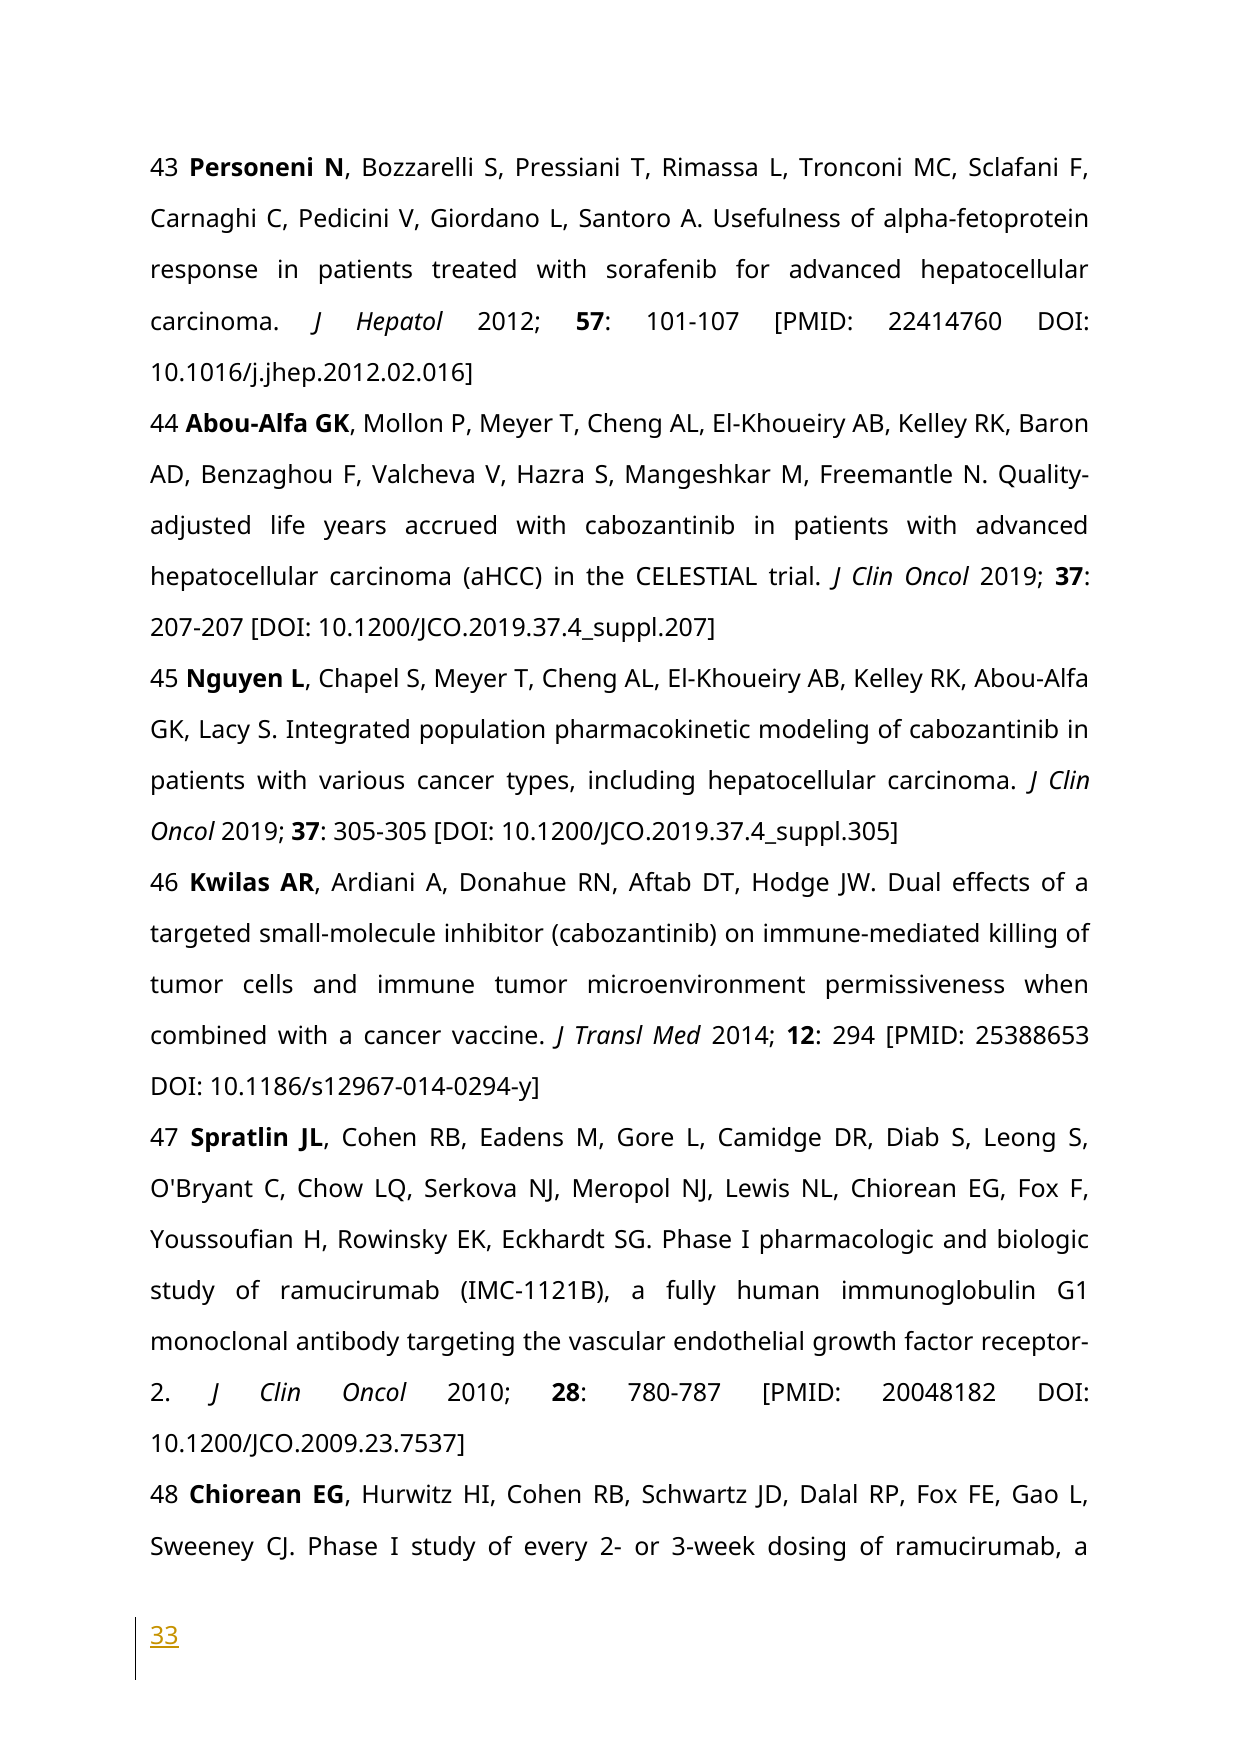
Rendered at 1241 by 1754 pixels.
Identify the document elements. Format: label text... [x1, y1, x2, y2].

text 44 Abou-Alfa GK, Mollon P, Meyer T, Cheng AL, El-Khoueiry AB, Kelley RK, Baron AD, Benzaghou F, Valcheva V, Hazra S, Mangeshkar M, Freemantle N. Quality-adjusted life years accrued with cabozantinib in patients with advanced hepatocellular carcinoma (aHCC) in the CELESTIAL trial. J Clin Oncol 2019; 37: 207-207 [DOI: 10.1200/JCO.2019.37.4_suppl.207] [150, 405, 1090, 643]
text 46 Kwilas AR, Ardiani A, Donahue RN, Aftab DT, Hodge JW. Dual effects of a targeted small-molecule inhibitor (cabozantinib) on immune-mediated killing of tumor cells and immune tumor microenvironment permissiveness when combined with a cancer vaccine. J Transl Med 2014; 12: 294 [PMID: 25388653 DOI: 10.1186/s12967-014-0294-y] [150, 864, 1090, 1103]
text 47 Spratlin JL, Cohen RB, Eadens M, Gore L, Camidge DR, Diab S, Leong S, O'Bryant C, Chow LQ, Serkova NJ, Meropol NJ, Lewis NL, Chiorean EG, Fox F, Youssoufian H, Rowinsky EK, Eckhardt SG. Phase I pharmacologic and biologic study of ramucirumab (IMC-1121B), a fully human immunoglobulin G1 monoclonal antibody targeting the vascular endothelial growth factor receptor-2. J Clin Oncol 2010; 28: 780-787 [PMID: 20048182 DOI: 10.1200/JCO.2009.23.7537] [150, 1120, 1090, 1460]
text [150, 1477, 1090, 1562]
text 45 Nguyen L, Chapel S, Meyer T, Cheng AL, El-Khoueiry AB, Kelley RK, Abou-Alfa GK, Lacy S. Integrated population pharmacokinetic modeling of cabozantinib in patients with various cancer types, including hepatocellular carcinoma. J Clin Oncol 2019; 37: 305-305 [DOI: 10.1200/JCO.2019.37.4_suppl.305] [150, 660, 1090, 848]
text 43 Personeni N, Bozzarelli S, Pressiani T, Rimassa L, Tronconi MC, Sclafani F, Carnaghi C, Pedicini V, Giordano L, Santoro A. Usefulness of alpha-fetoprotein response in patients treated with sorafenib for advanced hepatocellular carcinoma. J Hepatol 2012; 57: 101-107 [PMID: 22414760 DOI: 10.1016/j.jhep.2012.02.016] [150, 150, 1090, 388]
